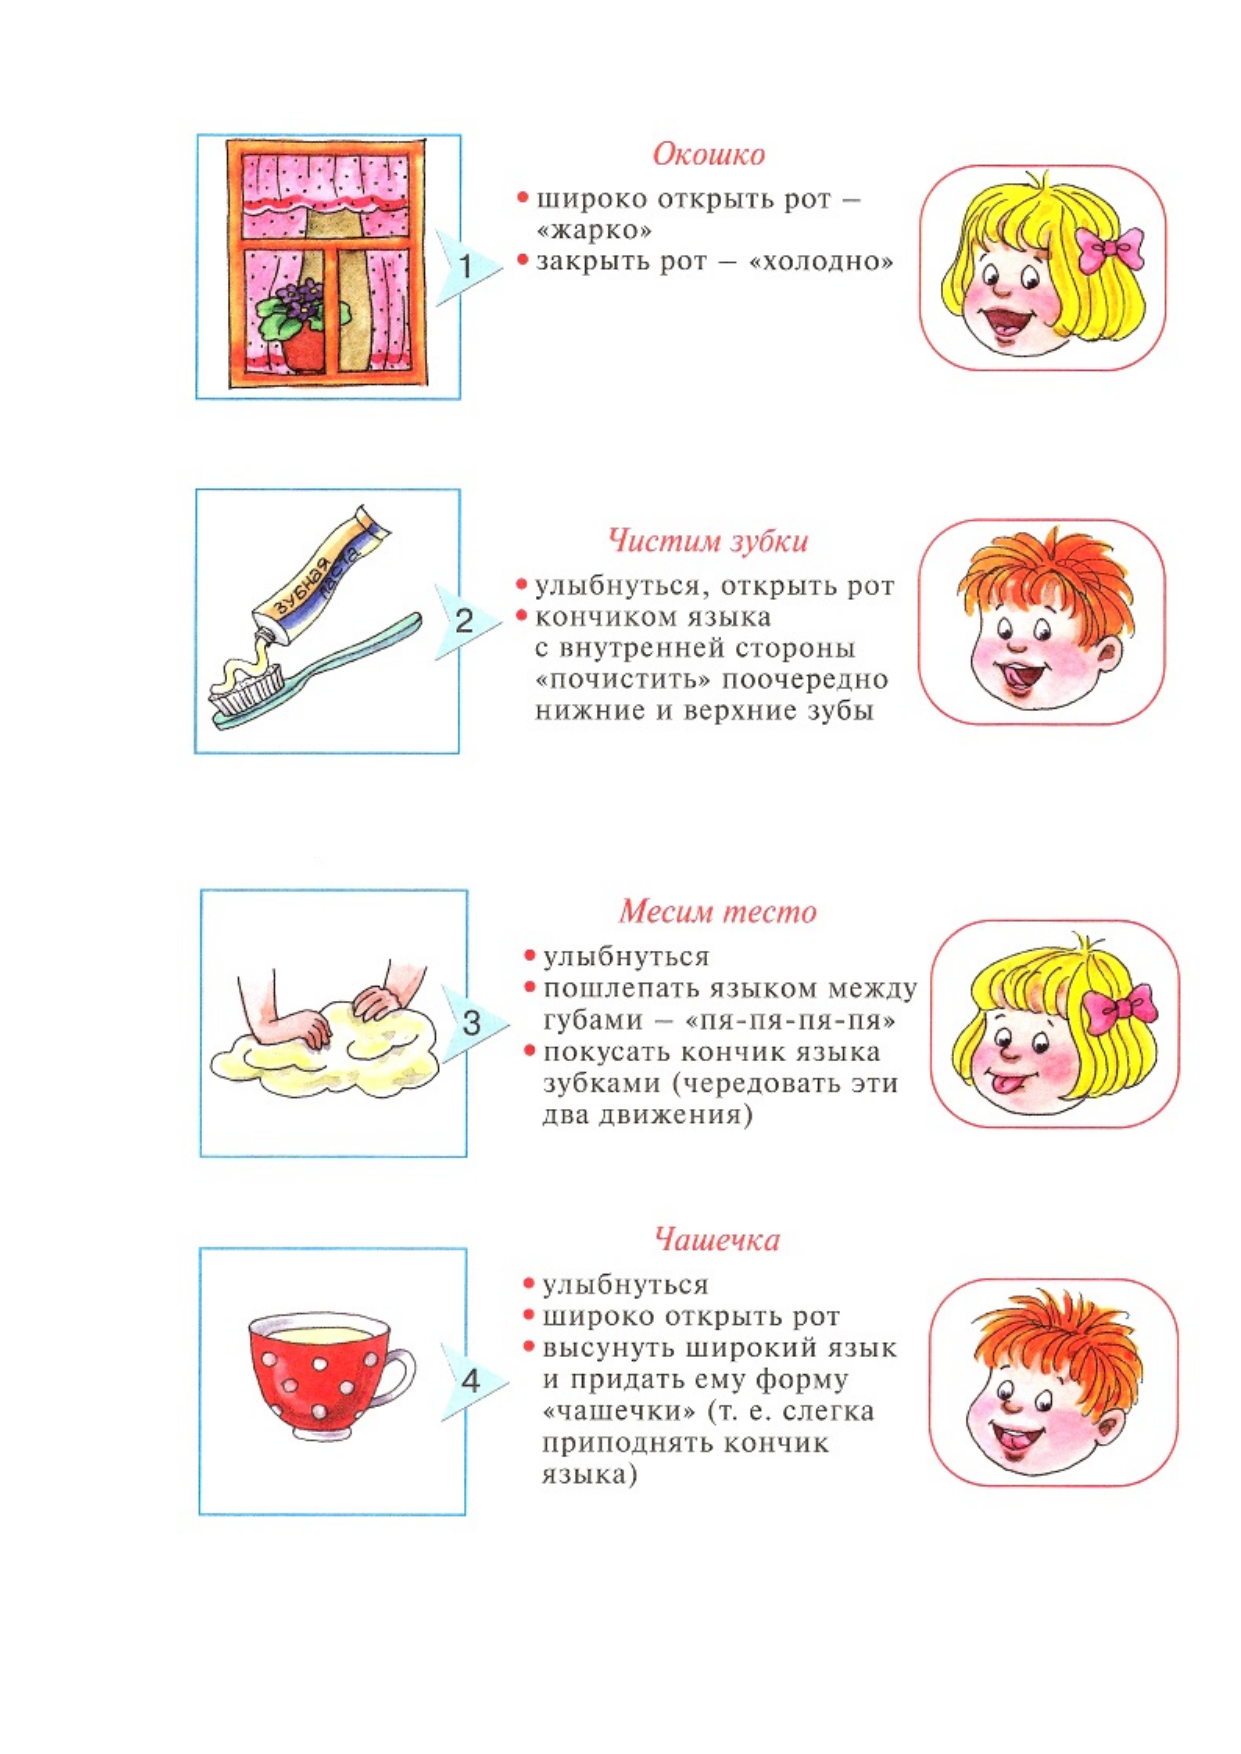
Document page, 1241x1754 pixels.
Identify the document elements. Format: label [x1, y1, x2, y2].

picture [177, 857, 1201, 1551]
picture [177, 118, 1201, 786]
